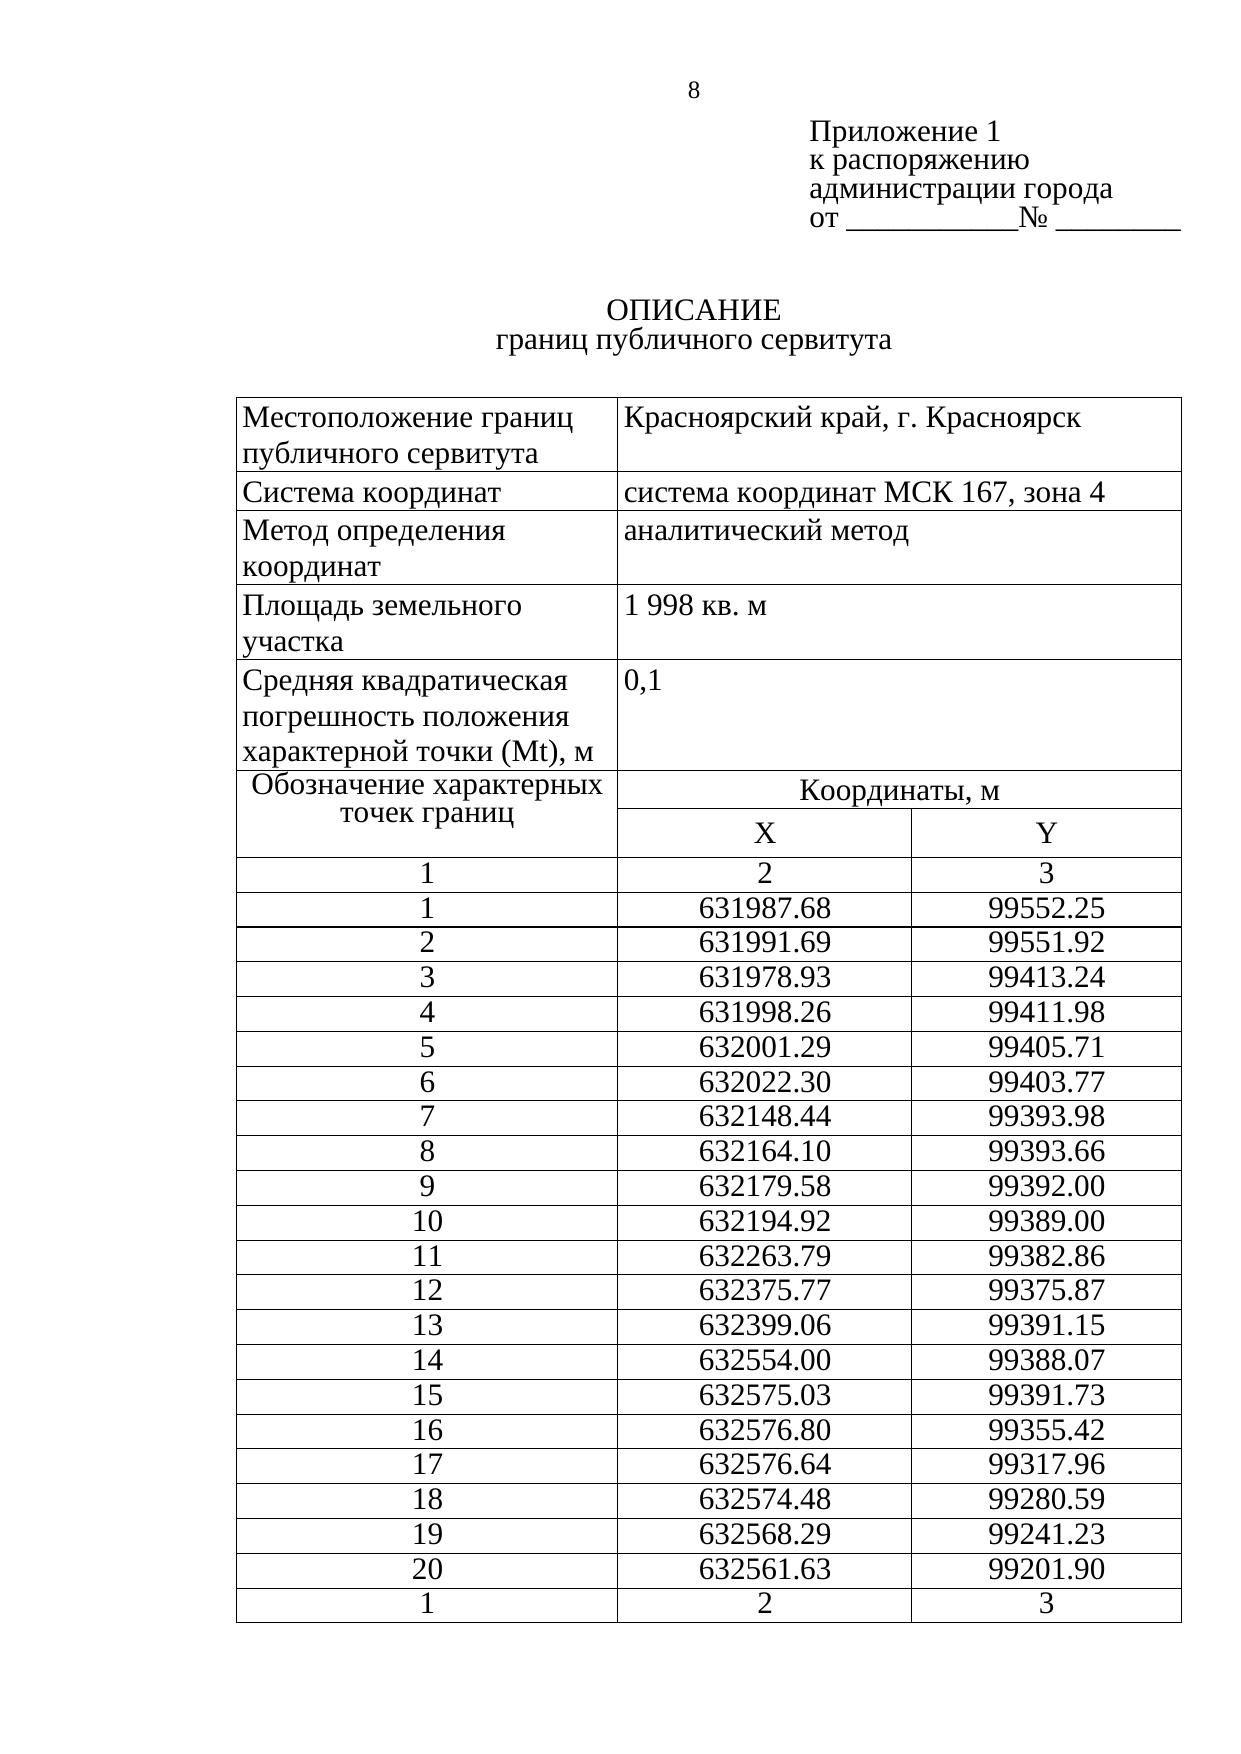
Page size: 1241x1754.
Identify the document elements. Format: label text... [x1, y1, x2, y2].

table_cell 14 [237, 1345, 617, 1379]
table_cell 99551.92 [912, 928, 1181, 961]
table_cell 631998.26 [618, 997, 911, 1031]
table_cell 631991.69 [618, 928, 911, 961]
table_cell 19 [237, 1519, 617, 1553]
table_header Красноярский край, г. Красноярск [618, 398, 1181, 471]
table_cell Обозначение характерных точек границ [237, 771, 617, 857]
table_cell 6 [237, 1067, 617, 1100]
table_cell 99375.87 [912, 1275, 1181, 1309]
table_cell 99391.15 [912, 1310, 1181, 1344]
table_cell Площадь земельного участка [237, 585, 617, 659]
table_header Местоположение границ публичного сервитута [237, 398, 617, 471]
table_cell Y [912, 809, 1181, 857]
table_cell 631987.68 [618, 893, 911, 926]
table_cell 99355.42 [912, 1415, 1181, 1448]
table_cell 99393.98 [912, 1101, 1181, 1135]
table_cell 632399.06 [618, 1310, 911, 1344]
table_cell 3 [912, 858, 1181, 892]
table_cell 632576.64 [618, 1449, 911, 1483]
table_cell 99201.90 [912, 1554, 1181, 1587]
text границ публичного сервитута [207, 327, 1181, 355]
table_cell 5 [237, 1032, 617, 1066]
table_cell 12 [237, 1275, 617, 1309]
table_cell 3 [912, 1589, 1181, 1622]
table_cell 632263.79 [618, 1241, 911, 1274]
table_cell 632148.44 [618, 1101, 911, 1135]
table_cell Метод определения координат [237, 511, 617, 584]
table_cell Система координат [237, 472, 617, 510]
table_cell 20 [237, 1554, 617, 1587]
table_cell 2 [237, 928, 617, 961]
table_cell 632164.10 [618, 1136, 911, 1170]
table_cell 1 [237, 1589, 617, 1622]
table_cell система координат МСК 167, зона 4 [618, 472, 1181, 510]
table_cell 99552.25 [912, 893, 1181, 926]
table_cell Средняя квадратическая погрешность положения характерной точки (Mt), м [237, 660, 617, 769]
table_cell 99317.96 [912, 1449, 1181, 1483]
table_cell 632022.30 [618, 1067, 911, 1100]
table_cell 7 [237, 1101, 617, 1135]
text ОПИСАНИЕ [207, 298, 1181, 327]
table_cell 99405.71 [912, 1032, 1181, 1066]
table_cell 632001.29 [618, 1032, 911, 1066]
table_cell 631978.93 [618, 962, 911, 996]
table_cell 0,1 [618, 660, 1181, 769]
table_cell 99411.98 [912, 997, 1181, 1031]
table_cell 9 [237, 1171, 617, 1205]
table_cell 99382.86 [912, 1241, 1181, 1274]
table_cell 632375.77 [618, 1275, 911, 1309]
table_cell 17 [237, 1449, 617, 1483]
table_cell 99393.66 [912, 1136, 1181, 1170]
table_cell 3 [237, 962, 617, 996]
table_cell 632575.03 [618, 1380, 911, 1413]
table_cell 632194.92 [618, 1206, 911, 1239]
table_cell 13 [237, 1310, 617, 1344]
table_cell 11 [237, 1241, 617, 1274]
table_cell 632561.63 [618, 1554, 911, 1587]
table_cell 1 998 кв. м [618, 585, 1181, 659]
table_cell 99389.00 [912, 1206, 1181, 1239]
table_cell 1 [237, 858, 617, 892]
table_cell 632554.00 [618, 1345, 911, 1379]
table_cell 99280.59 [912, 1484, 1181, 1518]
table_cell 4 [237, 997, 617, 1031]
table_cell 632574.48 [618, 1484, 911, 1518]
table_cell 99392.00 [912, 1171, 1181, 1205]
table_cell 632576.80 [618, 1415, 911, 1448]
table_cell 8 [237, 1136, 617, 1170]
table_cell аналитический метод [618, 511, 1181, 584]
table_cell 99413.24 [912, 962, 1181, 996]
table_cell 15 [237, 1380, 617, 1413]
table_cell 632179.58 [618, 1171, 911, 1205]
table_cell 1 [237, 893, 617, 926]
table_cell 16 [237, 1415, 617, 1448]
table_cell 10 [237, 1206, 617, 1239]
table_cell 632568.29 [618, 1519, 911, 1553]
table_cell 2 [618, 1589, 911, 1622]
table_cell 18 [237, 1484, 617, 1518]
table_cell 99241.23 [912, 1519, 1181, 1553]
table_cell 99403.77 [912, 1067, 1181, 1100]
table_cell 2 [618, 858, 911, 892]
table_cell Координаты, м [618, 771, 1181, 808]
table_cell 99388.07 [912, 1345, 1181, 1379]
table_cell X [618, 809, 911, 857]
table_cell 99391.73 [912, 1380, 1181, 1413]
